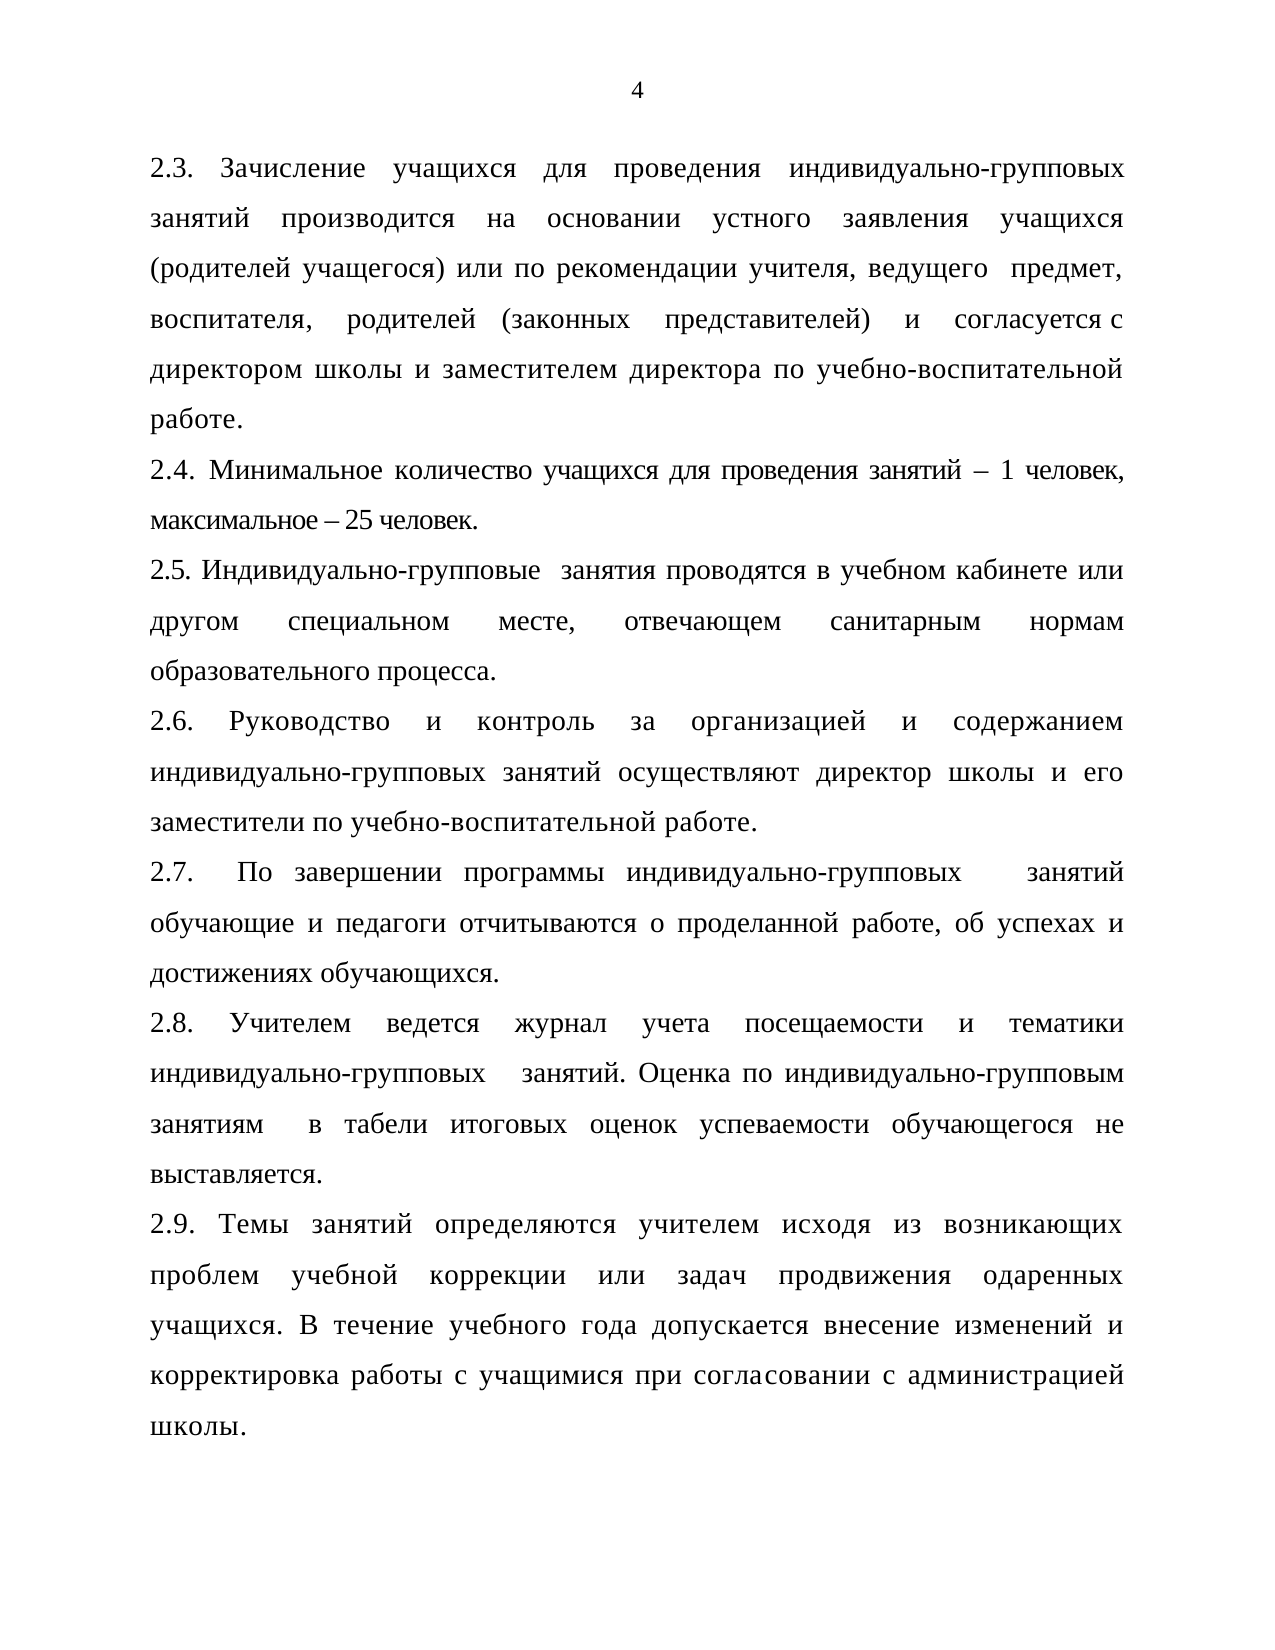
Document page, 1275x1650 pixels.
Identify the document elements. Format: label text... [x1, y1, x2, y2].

text 2.9. Темы занятий определяются учителем исходя из возникающих проблем учебной коррекции или задач продвижения одаренных учащихся. В течение учебного года допускается внесение изменений и корректировка работы с учащимися при согласовании с администрацией школы. [150, 1207, 1125, 1441]
text 2.5. Индивидуально-групповые занятия проводятся в учебном кабинете или другом специальном месте, отвечающем санитарным нормам образовательного процесса. [150, 552, 1125, 687]
text 2.6. Руководство и контроль за организацией и содержанием индивидуально-групповых занятий осуществляют директор школы и его заместители по учебно-воспитательной работе. [150, 703, 1125, 838]
text 2.4. Минимальное количество учащихся для проведения занятий – 1 человек, максимальное – 25 человек. [150, 452, 1125, 536]
text 2.7. По завершении программы индивидуально-групповых занятий обучающие и педагоги отчитываются о проделанной работе, об успехах и достижениях обучающихся. [150, 854, 1125, 988]
text 2.3. Зачисление учащихся для проведения индивидуально-групповых занятий производится на основании устного заявления учащихся (родителей учащегося) или по рекомендации учителя, ведущего предмет, воспитателя, родителей (законных представителей) и согласуется с директором школы и заместителем директора по учебно-воспитательной работе. [150, 150, 1125, 435]
text 2.8. Учителем ведется журнал учета посещаемости и тематики индивидуально-групповых занятий. Оценка по индивидуально-групповым занятиям в табели итоговых оценок успеваемости обучающегося не выставляется. [150, 1005, 1125, 1190]
